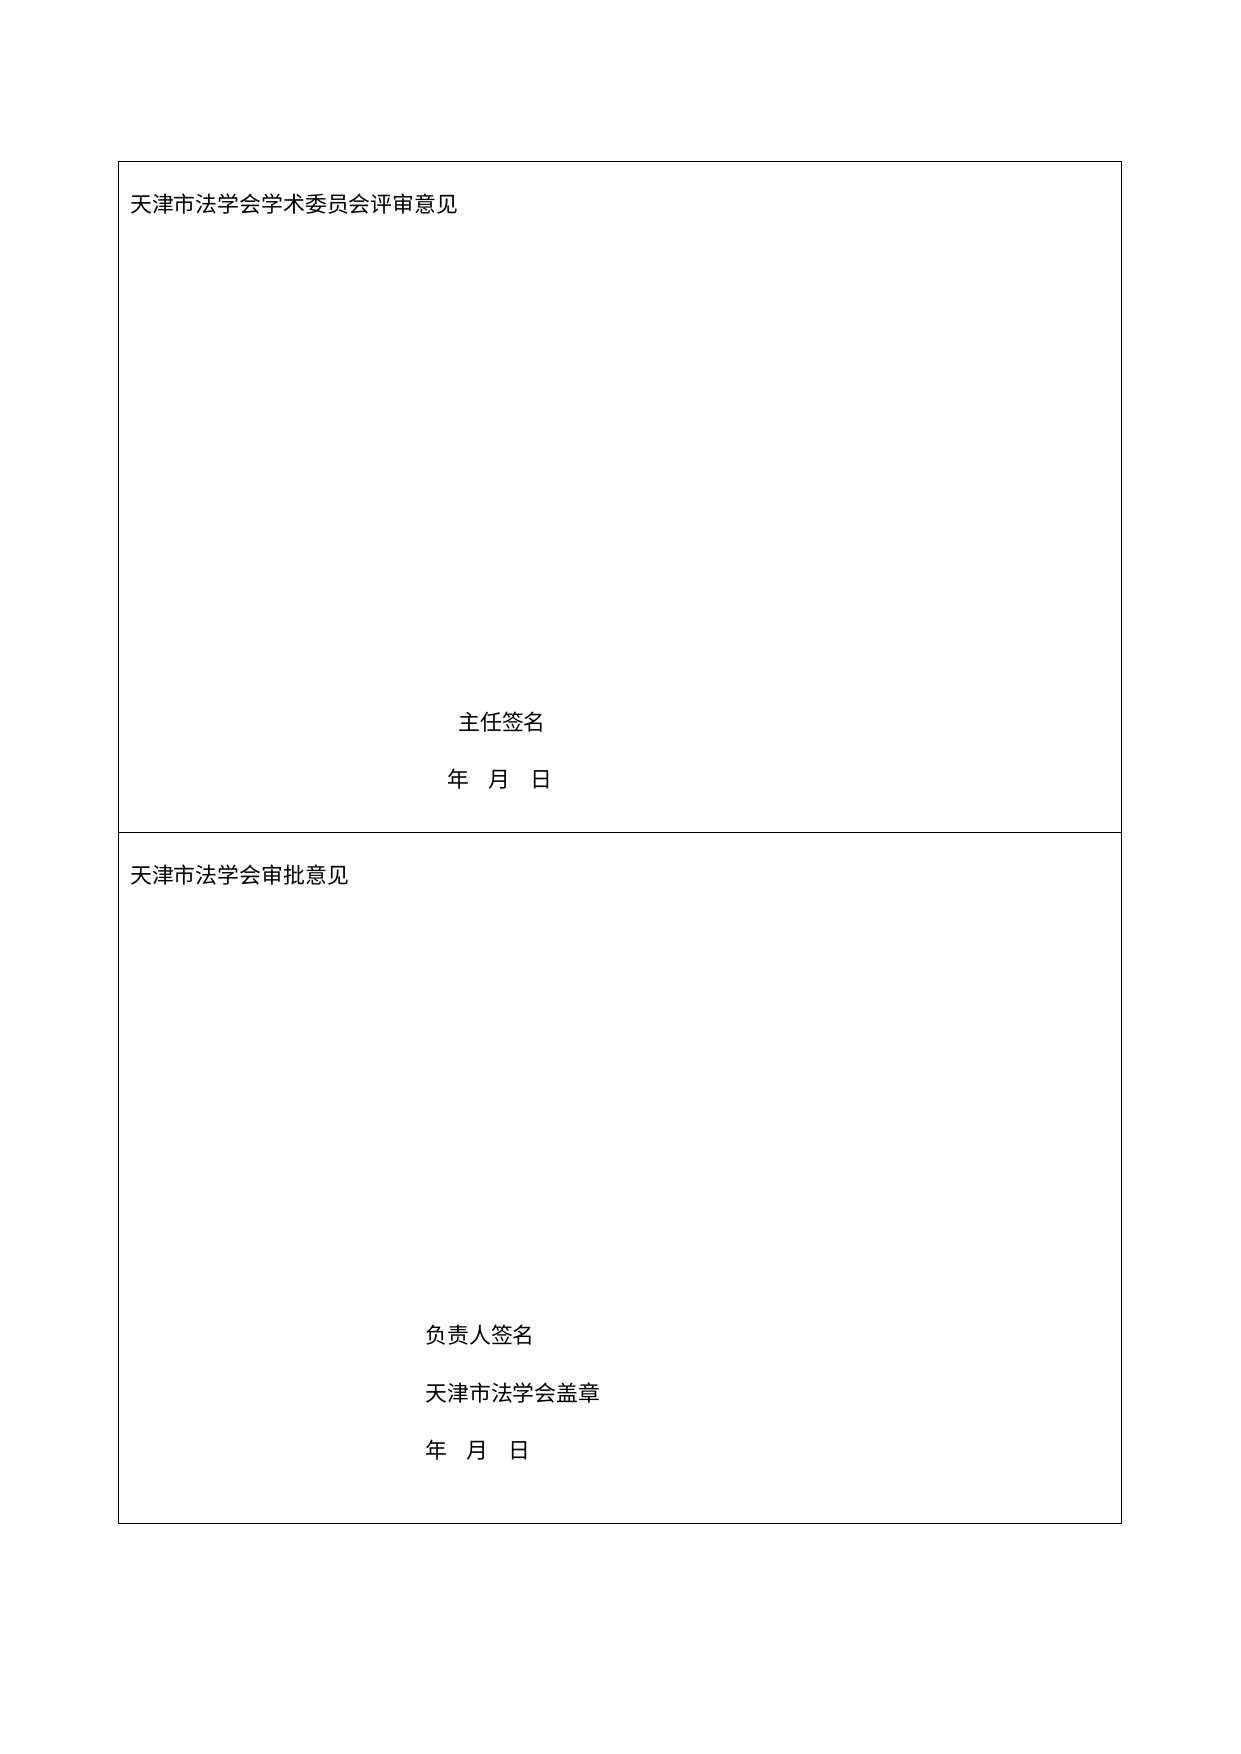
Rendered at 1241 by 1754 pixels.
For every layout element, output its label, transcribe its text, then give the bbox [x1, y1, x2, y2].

table_cell 天津市法学会审批意见 负责人签名 天津市法学会盖章 年 月 日 [119, 833, 1121, 1523]
table_cell 天津市法学会学术委员会评审意见 主任签名 年 月 日 [119, 162, 1121, 832]
